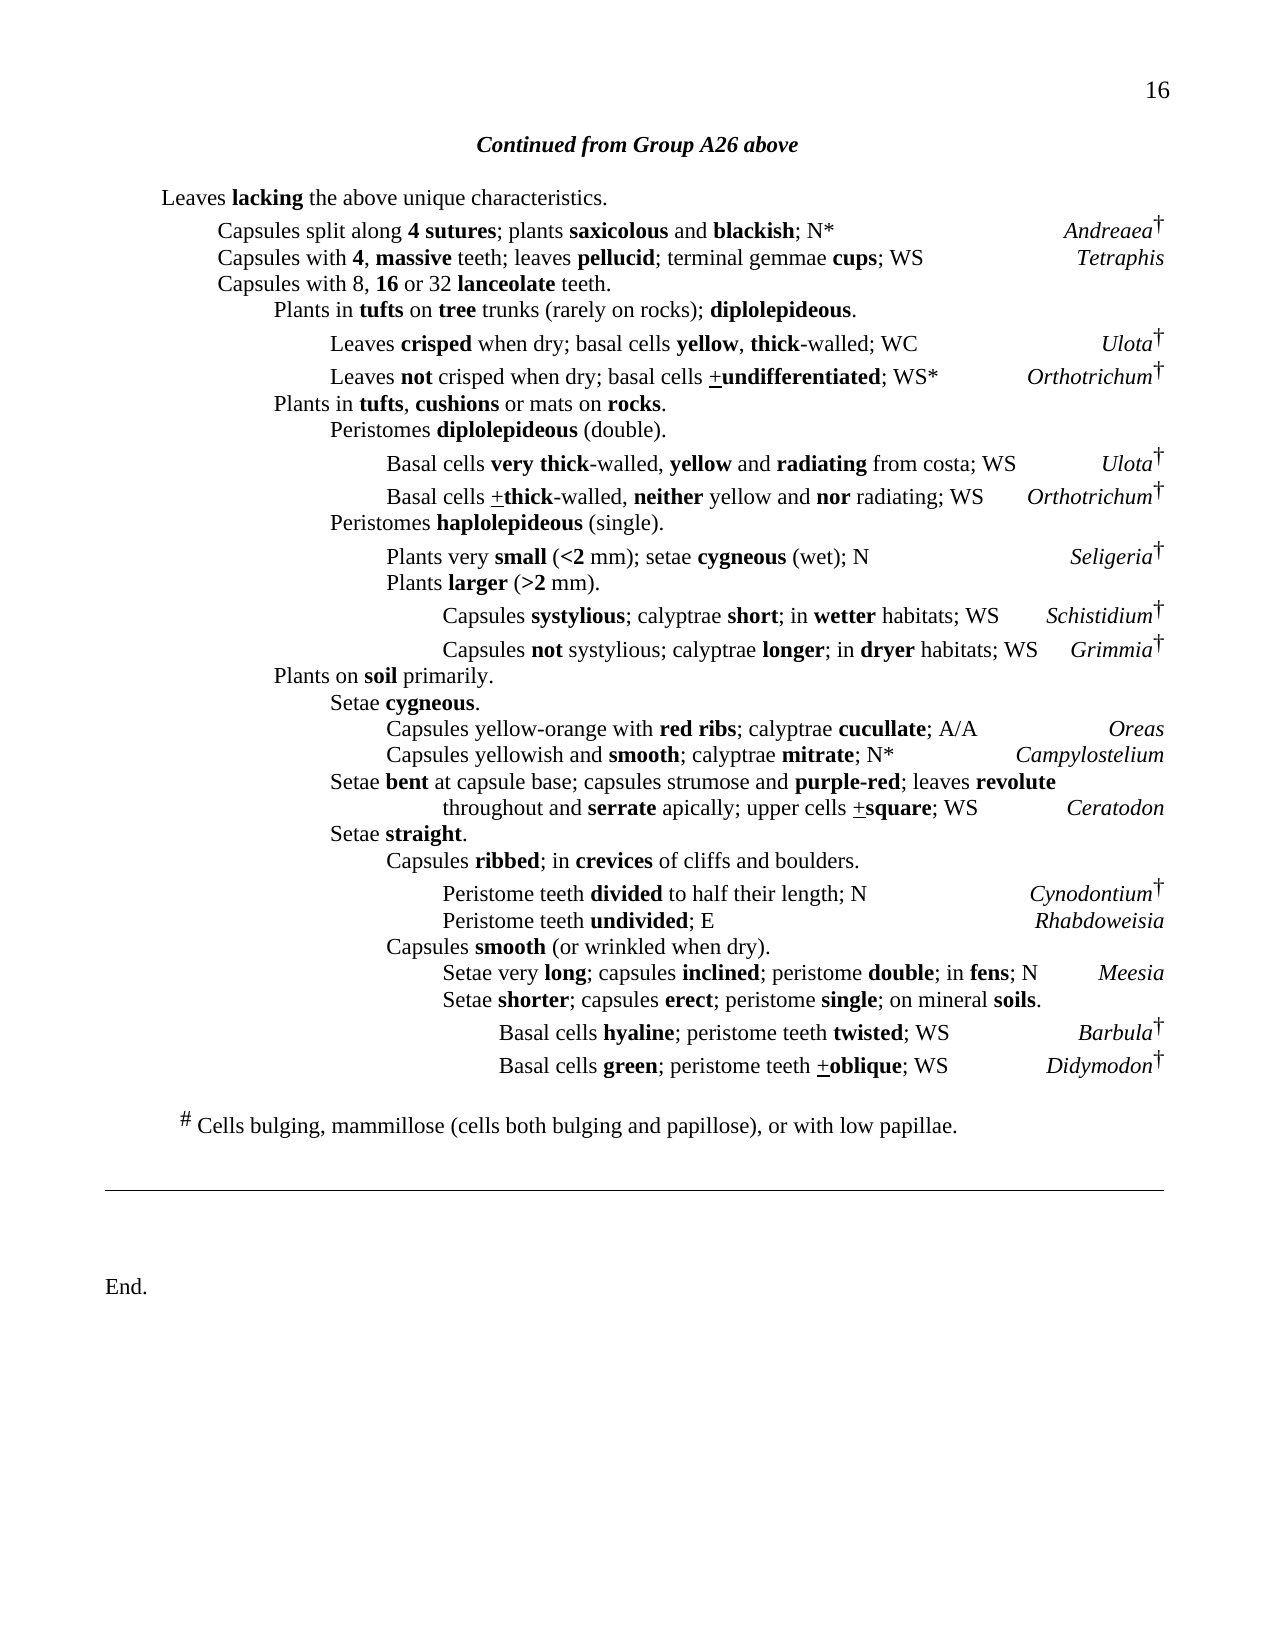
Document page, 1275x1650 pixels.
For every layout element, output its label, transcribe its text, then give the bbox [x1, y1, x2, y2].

text throughout and serrate apically; upper cells +square; WS Ceratodon [105, 794, 1170, 821]
text Setae shorter; capsules erect; peristome single; on mineral soils. [105, 986, 1170, 1012]
text Leaves not crisped when dry; basal cells +undifferentiated; WS* Orthotrichum† [105, 356, 1170, 390]
text Leaves lacking the above unique characteristics. [105, 184, 1170, 210]
text Setae very long; capsules inclined; peristome double; in fens; N Meesia [105, 959, 1170, 986]
text Capsules ribbed; in crevices of cliffs and boulders. [105, 847, 1170, 873]
text Basal cells green; peristome teeth +oblique; WS Didymodon† [105, 1046, 1170, 1079]
text Plants on soil primarily. [105, 662, 1170, 689]
text Peristome teeth divided to half their length; N Cynodontium† [105, 873, 1170, 907]
text Peristomes haplolepideous (single). [105, 509, 1170, 536]
text Leaves crisped when dry; basal cells yellow, thick-walled; WC Ulota† [105, 323, 1170, 356]
text Plants in tufts, cushions or mats on rocks. [105, 390, 1170, 416]
text Setae cygneous. [105, 689, 1170, 715]
text Basal cells hyaline; peristome teeth twisted; WS Barbula† [105, 1012, 1170, 1046]
text Capsules yellow-orange with red ribs; calyptrae cucullate; A/A Oreas [105, 715, 1170, 741]
text Setae straight. [105, 821, 1170, 847]
text Capsules with 8, 16 or 32 lanceolate teeth. [105, 270, 1170, 297]
text Basal cells +thick-walled, neither yellow and nor radiating; WS Orthotrichum† [105, 476, 1170, 509]
text Capsules split along 4 sutures; plants saxicolous and blackish; N* Andreaea† [105, 210, 1170, 244]
text Peristome teeth undivided; E Rhabdoweisia [105, 907, 1170, 933]
text Capsules not systylious; calyptrae longer; in dryer habitats; WS Grimmia† [105, 629, 1170, 662]
text Capsules smooth (or wrinkled when dry). [105, 933, 1170, 959]
text Plants in tufts on tree trunks (rarely on rocks); diplolepideous. [105, 297, 1170, 323]
text Capsules systylious; calyptrae short; in wetter habitats; WS Schistidium† [105, 596, 1170, 629]
text Plants very small (<2 mm); setae cygneous (wet); N Seligeria† [105, 536, 1170, 569]
text Capsules yellowish and smooth; calyptrae mitrate; N* Campylostelium [105, 741, 1170, 768]
text # Cells bulging, mammillose (cells both bulging and papillose), or with low papillae. [105, 1105, 1170, 1139]
text Plants larger (>2 mm). [105, 569, 1170, 596]
text Capsules with 4, massive teeth; leaves pellucid; terminal gemmae cups; WS Tetraphis [105, 244, 1170, 270]
text Setae bent at capsule base; capsules strumose and purple-red; leaves revolute [105, 768, 1170, 794]
text End. [105, 1273, 1170, 1299]
text Continued from Group A26 above [105, 131, 1170, 158]
text Peristomes diplolepideous (double). [105, 416, 1170, 442]
text Basal cells very thick-walled, yellow and radiating from costa; WS Ulota† [105, 442, 1170, 476]
